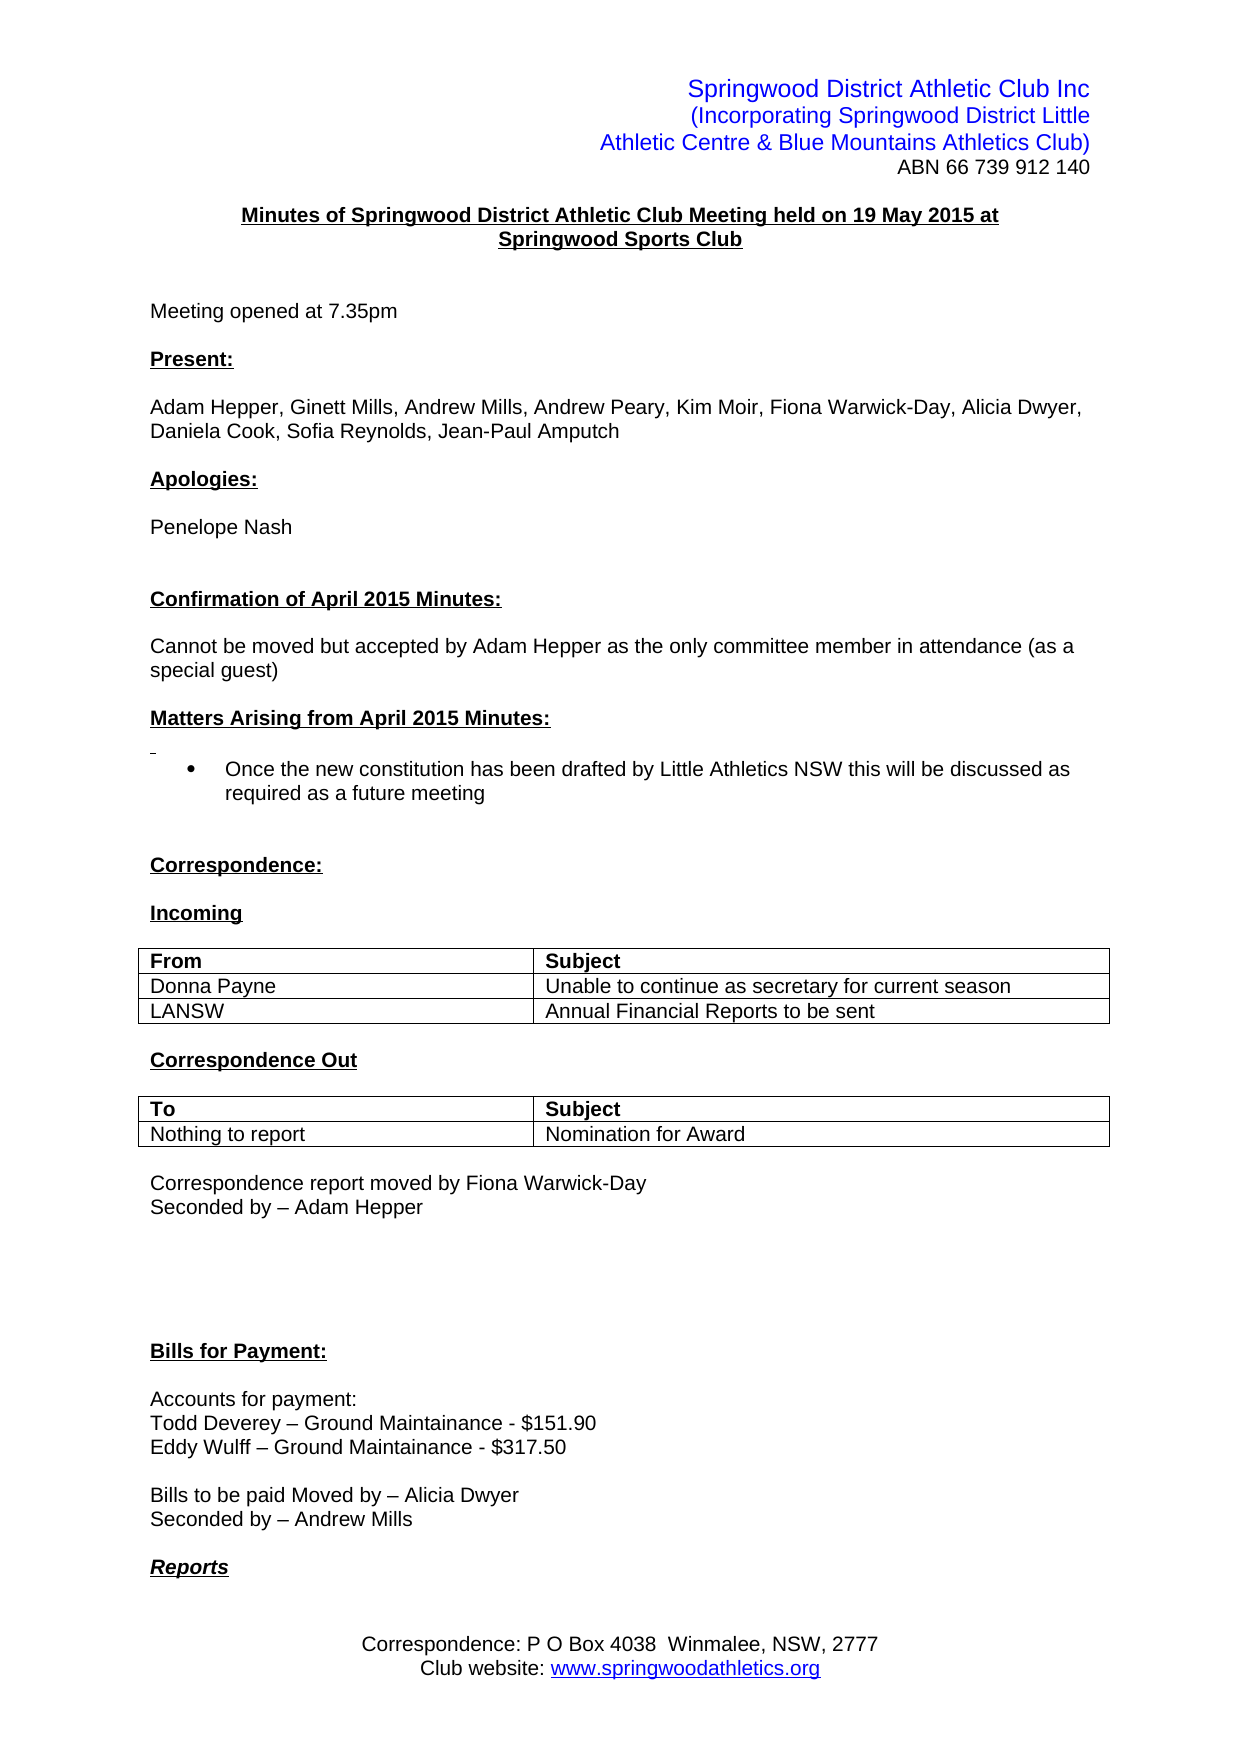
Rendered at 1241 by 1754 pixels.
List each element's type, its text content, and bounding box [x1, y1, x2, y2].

table_cell Donna Payne [139, 974, 533, 998]
table_header Subject [534, 949, 1109, 973]
list Once the new constitution has been drafted by Little Athletics NSW this will be discussed as required as a future meeting [187, 757, 1090, 804]
text Correspondence report moved by Fiona Warwick-Day [150, 1171, 1090, 1195]
table_header To [139, 1097, 533, 1121]
table_header From [139, 949, 533, 973]
text Apologies: [150, 467, 1090, 491]
text Meeting opened at 7.35pm [150, 299, 1090, 323]
text Penelope Nash [150, 514, 1090, 538]
text Reports [150, 1554, 1090, 1578]
text Adam Hepper, Ginett Mills, Andrew Mills, Andrew Peary, Kim Moir, Fiona Warwick-Day, Alicia Dwyer, Daniela Cook, Sofia Reynolds, Jean-Paul Amputch [150, 395, 1090, 443]
table_cell Nomination for Award [534, 1122, 1109, 1146]
text Correspondence Out [150, 1048, 1090, 1072]
text Eddy Wulff – Ground Maintainance - $317.50 [150, 1435, 1090, 1459]
table_cell Annual Financial Reports to be sent [534, 999, 1109, 1023]
table_cell Nothing to report [139, 1122, 533, 1146]
text Bills for Payment: [150, 1339, 1090, 1363]
text Bills to be paid Moved by – Alicia Dwyer [150, 1483, 1090, 1507]
text Confirmation of April 2015 Minutes: [150, 586, 1090, 610]
table_header Subject [534, 1097, 1109, 1121]
text Present: [150, 347, 1090, 371]
text Todd Deverey – Ground Maintainance - $151.90 [150, 1411, 1090, 1435]
table_cell LANSW [139, 999, 533, 1023]
table_cell Unable to continue as secretary for current season [534, 974, 1109, 998]
text Cannot be moved but accepted by Adam Hepper as the only committee member in attendance (as a special guest) [150, 634, 1090, 682]
text Correspondence: [150, 852, 1090, 876]
text Minutes of Springwood District Athletic Club Meeting held on 19 May 2015 at [150, 203, 1090, 227]
text Seconded by – Adam Hepper [150, 1195, 1090, 1219]
text Incoming [150, 900, 1090, 924]
text Accounts for payment: [150, 1387, 1090, 1411]
text Matters Arising from April 2015 Minutes: [150, 706, 1090, 730]
text Springwood Sports Club [150, 227, 1090, 251]
text Seconded by – Andrew Mills [150, 1507, 1090, 1531]
